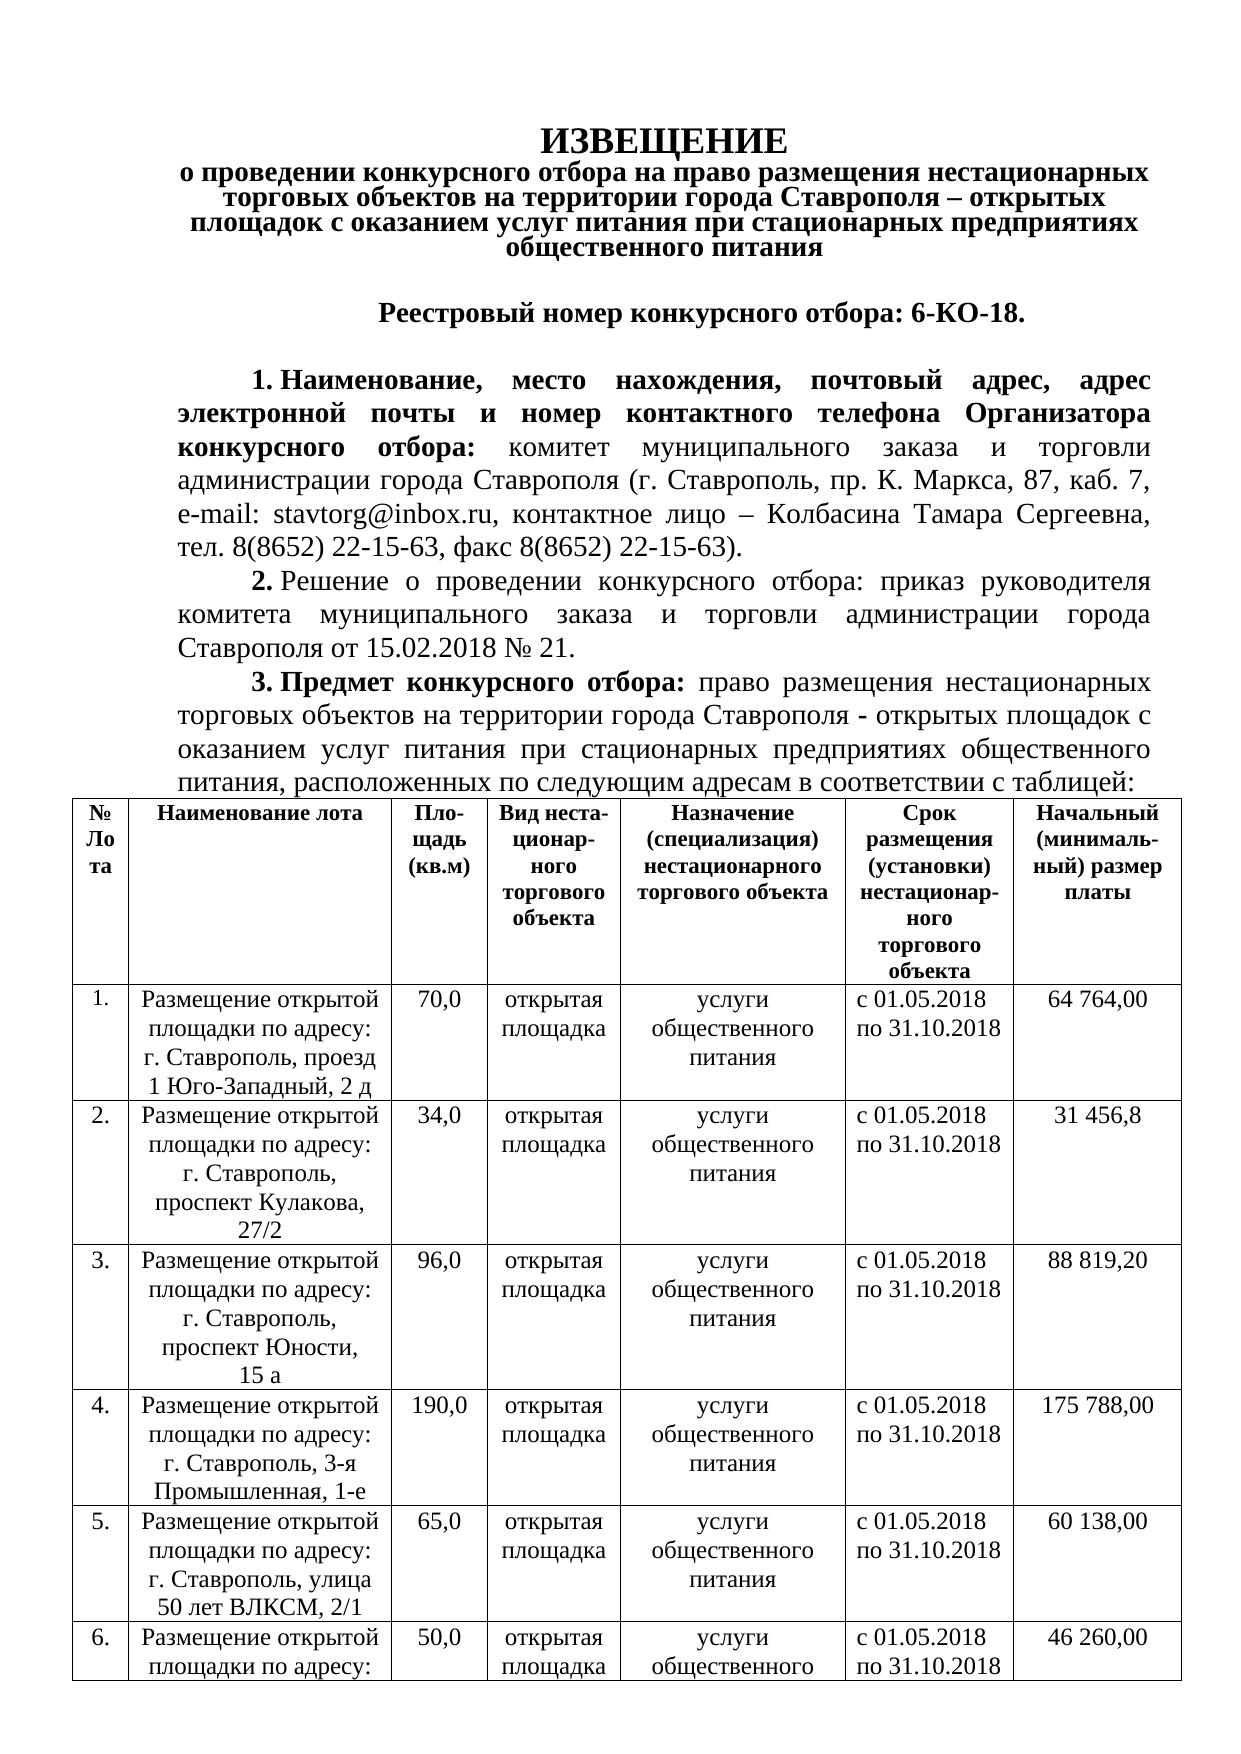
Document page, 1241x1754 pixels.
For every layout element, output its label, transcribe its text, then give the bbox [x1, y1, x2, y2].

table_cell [846, 1622, 1013, 1680]
table_cell 88 819,20 [1014, 1245, 1181, 1389]
table_cell 6. [73, 1622, 128, 1680]
table_cell 65,0 [392, 1506, 487, 1621]
table_header Пло- щадь (кв.м) [392, 799, 487, 983]
table_header Начальный (минималь-ный) размер платы [1014, 799, 1181, 983]
table_cell Размещение открытой площадки по адресу: г. Ставрополь, проспект Кулакова, 27/2 [129, 1101, 391, 1244]
table_cell услуги общественного питания [621, 1101, 845, 1244]
table_cell услуги общественного питания [621, 1245, 845, 1389]
table_cell Размещение открытой площадки по адресу: г. Ставрополь, проспект Юности, 15 а [129, 1245, 391, 1389]
table_cell с 01.05.2018 по 31.10.2018 [846, 1245, 1013, 1389]
table_cell 64 764,00 [1014, 985, 1181, 1099]
table_cell с 01.05.2018 по 31.10.2018 [846, 985, 1013, 1099]
table_cell 46 260,00 [1014, 1622, 1181, 1680]
table_cell 4. [73, 1390, 128, 1505]
table_cell 2. [73, 1101, 128, 1244]
table_header Назначение (специализация) нестационарного торгового объекта [621, 799, 845, 983]
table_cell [621, 1622, 845, 1680]
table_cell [621, 1506, 845, 1621]
table_header Срок размещения (установки) нестационар- ного торгового объекта [846, 799, 1013, 983]
table_cell услуги общественного питания [621, 985, 845, 1099]
table_cell 5. [73, 1506, 128, 1621]
table_header № Лота [73, 799, 128, 983]
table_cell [129, 1622, 391, 1680]
table_header Наименование лота [129, 799, 391, 983]
text о проведении конкурсного отбора на право размещения нестационарных торговых объектов на территории города Ставрополя – открытых площадок с оказанием услуг питания при стационарных предприятиях общественного питания [177, 161, 1152, 261]
table_cell 34,0 [392, 1101, 487, 1244]
text ИЗВЕЩЕНИЕ [177, 118, 1152, 161]
table_cell открытаяплощадка [488, 985, 620, 1099]
table_cell Размещение открытой площадки по адресу: г. Ставрополь, проезд 1 Юго-Западный, 2 д [129, 985, 391, 1099]
text 2. Решение о проведении конкурсного отбора: приказ руководителя комитета муниципального заказа и торговли администрации города Ставрополя от 15.02.2018 № 21. [177, 563, 1152, 664]
table_cell услуги общественного питания [621, 1390, 845, 1505]
table_cell 70,0 [392, 985, 487, 1099]
table_cell открытаяплощадка [488, 1101, 620, 1244]
table_cell 175 788,00 [1014, 1390, 1181, 1505]
table_cell с 01.05.2018 по 31.10.2018 [846, 1101, 1013, 1244]
table_cell 3. [73, 1245, 128, 1389]
table_header Вид неста- ционар- ного торгового объекта [488, 799, 620, 983]
table_cell 190,0 [392, 1390, 487, 1505]
table_cell 96,0 [392, 1245, 487, 1389]
table_cell 31 456,8 [1014, 1101, 1181, 1244]
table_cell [846, 1506, 1013, 1621]
table_cell 50,0 [392, 1622, 487, 1680]
table_cell Размещение открытой площадки по адресу: г. Ставрополь, улица 50 лет ВЛКСМ, 2/1 [129, 1506, 391, 1621]
table_cell открытаяплощадка [488, 1506, 620, 1621]
table_cell открытаяплощадка [488, 1390, 620, 1505]
text 1. Наименование, место нахождения, почтовый адрес, адрес электронной почты и номер контактного телефона Организатора конкурсного отбора: комитет муниципального заказа и торговли администрации города Ставрополя (г. Ставрополь, пр. К. Маркса, 87, каб. 7, e-mail: stavtorg@inbox.ru, контактное лицо – Колбасина Тамара Сергеевна, тел. 8(8652) 22-15-63, факс 8(8652) 22-15-63). [177, 362, 1152, 563]
text Реестровый номер конкурсного отбора: 6-КО-18. [177, 295, 1152, 328]
table_cell открытаяплощадка [488, 1622, 620, 1680]
table_cell с 01.05.2018 по 31.10.2018 [846, 1390, 1013, 1505]
table_cell 60 138,00 [1014, 1506, 1181, 1621]
table_cell 1. [73, 985, 128, 1099]
table_cell открытаяплощадка [488, 1245, 620, 1389]
text 3. Предмет конкурсного отбора: право размещения нестационарных торговых объектов на территории города Ставрополя - открытых площадок с оказанием услуг питания при стационарных предприятиях общественного питания, расположенных по следующим адресам в соответствии с таблицей: [177, 664, 1152, 798]
table_cell Размещение открытой площадки по адресу: г. Ставрополь, 3-я Промышленная, 1-е [129, 1390, 391, 1505]
